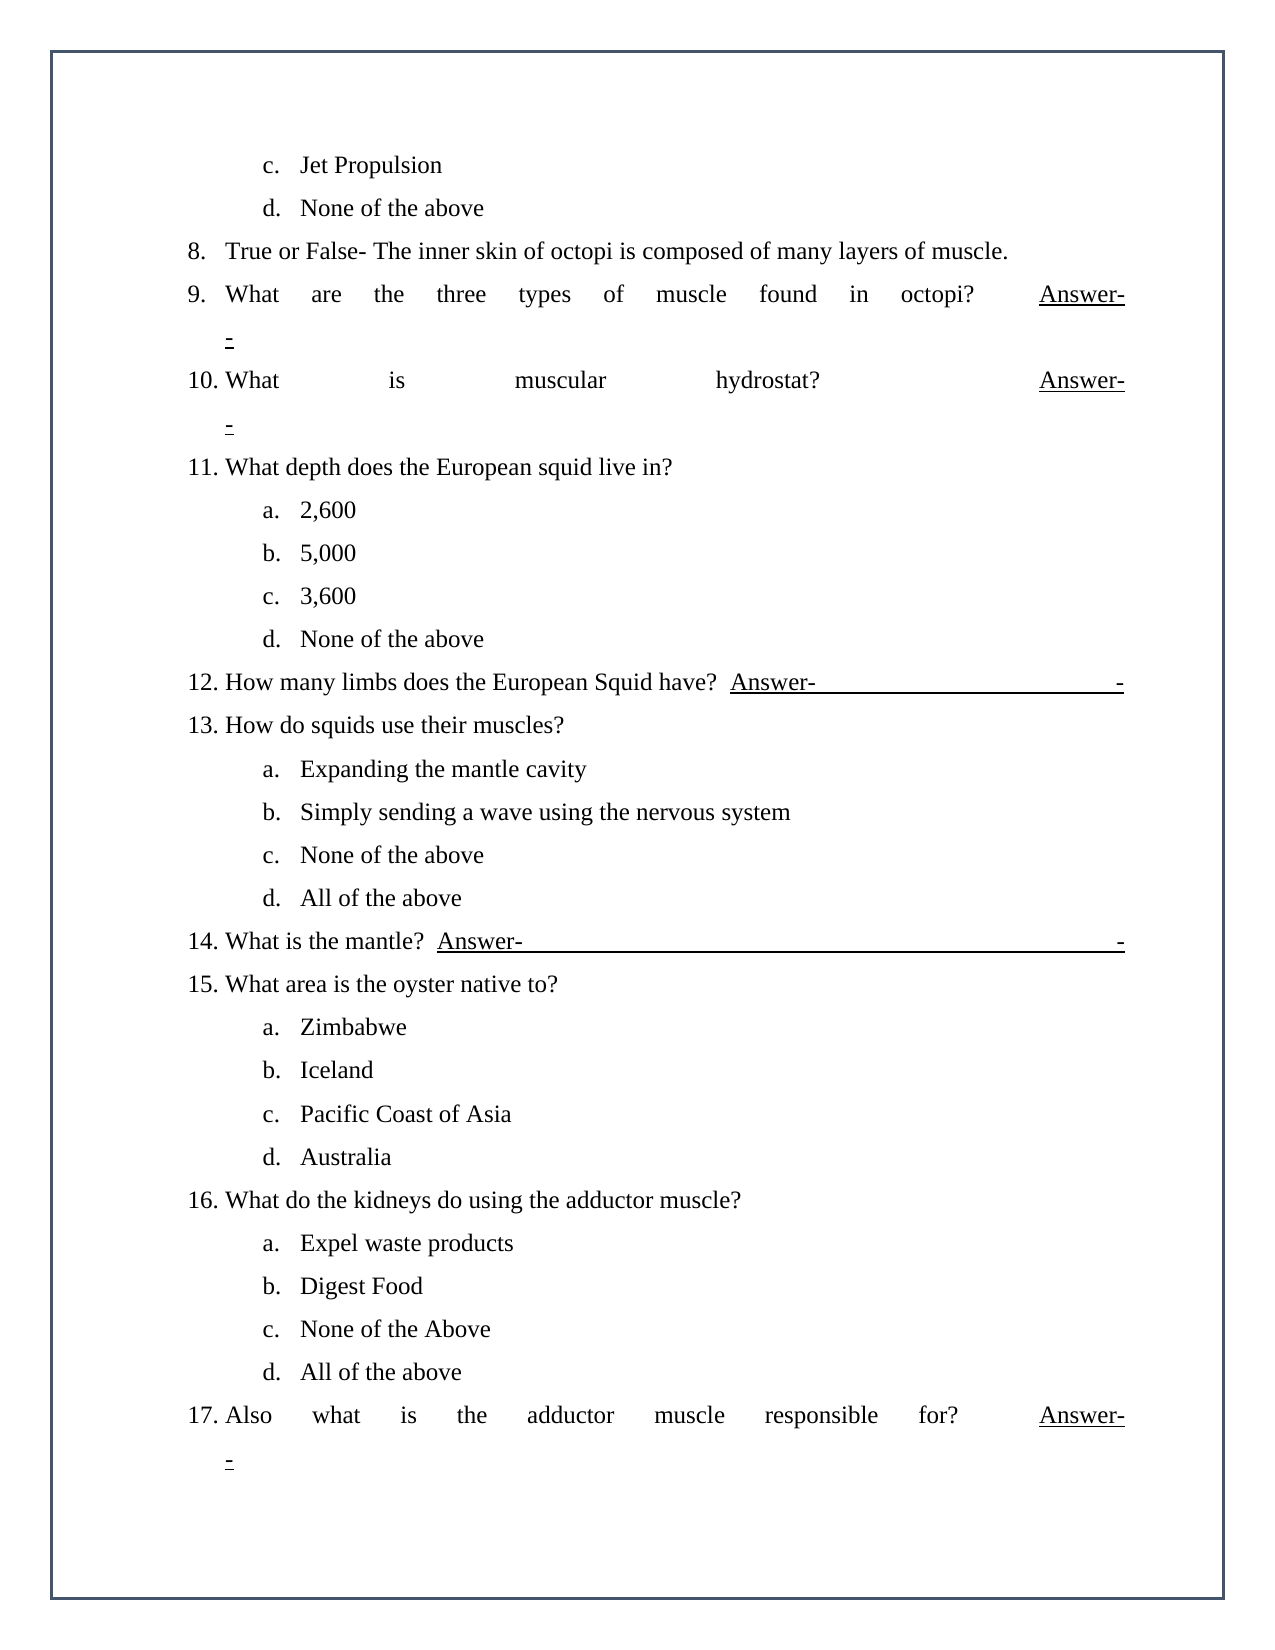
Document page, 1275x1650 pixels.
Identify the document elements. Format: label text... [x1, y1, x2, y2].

list All of the above [262, 1357, 1125, 1386]
list All of the above [262, 883, 1125, 912]
list What are the three types of muscle found in octopi? Answer- - [187, 279, 1125, 351]
list 2,600 [262, 495, 1125, 524]
list Zimbabwe [262, 1012, 1125, 1041]
list How do squids use their muscles? [187, 711, 1125, 739]
list What is the mantle? Answer- - [187, 926, 1125, 955]
list What area is the oyster native to? [187, 969, 1125, 998]
list Simply sending a wave using the nervous system [262, 797, 1125, 826]
list 5,000 [262, 538, 1125, 567]
list What do the kidneys do using the adductor muscle? [187, 1185, 1125, 1214]
list Expel waste products [262, 1228, 1125, 1257]
list Australia [262, 1142, 1125, 1171]
list Digest Food [262, 1271, 1125, 1300]
list What depth does the European squid live in? [187, 452, 1125, 481]
list None of the above [262, 193, 1125, 222]
list True or False- The inner skin of octopi is composed of many layers of muscle. [187, 236, 1125, 265]
list How many limbs does the European Squid have? Answer- - [187, 667, 1125, 696]
list None of the above [262, 624, 1125, 653]
list Pacific Coast of Asia [262, 1099, 1125, 1127]
list 3,600 [262, 581, 1125, 610]
list Iceland [262, 1056, 1125, 1084]
list Expanding the mantle cavity [262, 754, 1125, 782]
list None of the above [262, 840, 1125, 869]
list None of the Above [262, 1314, 1125, 1343]
list Jet Propulsion [262, 150, 1125, 179]
list What is muscular hydrostat? Answer- - [187, 366, 1125, 437]
list Also what is the adductor muscle responsible for? Answer- - [187, 1401, 1125, 1472]
